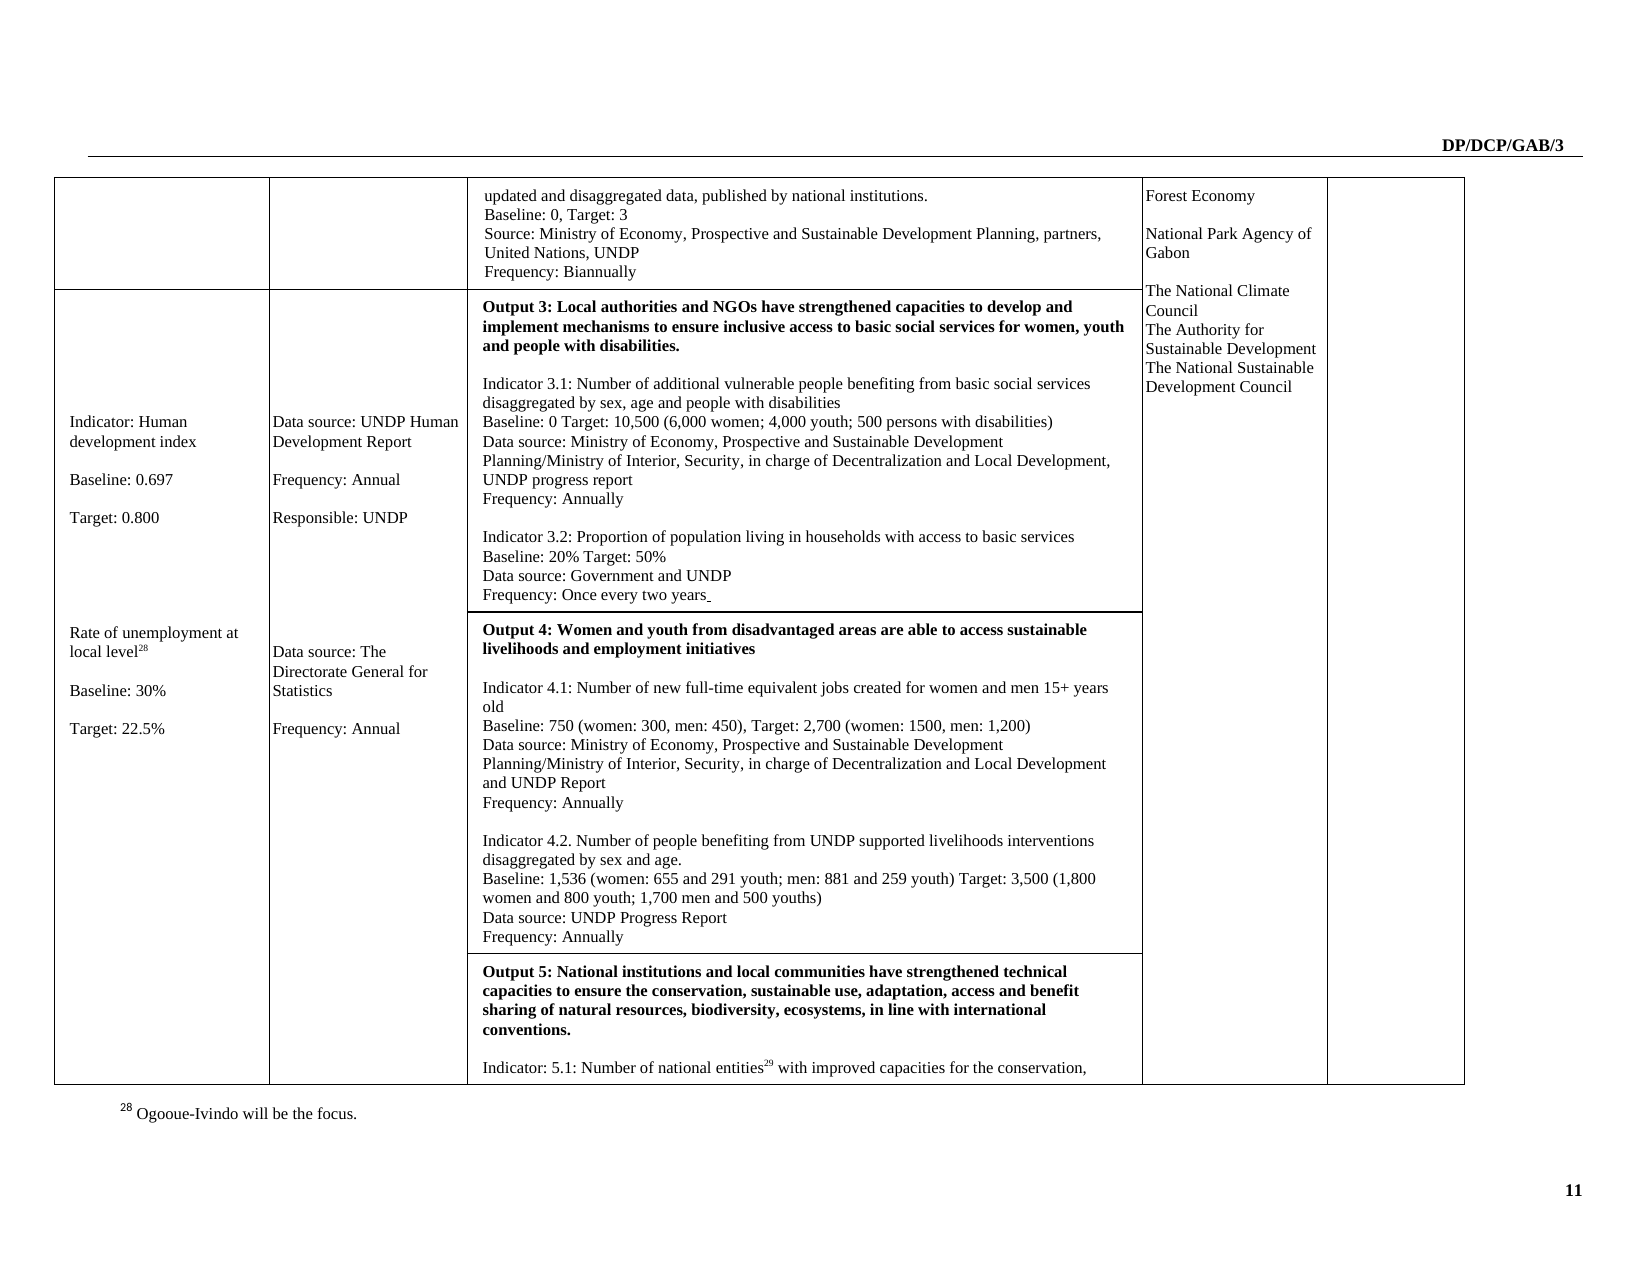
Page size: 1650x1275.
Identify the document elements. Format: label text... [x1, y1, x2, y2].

table_cell Indicator: Human development index Baseline: 0.697 Target: 0.800 Rate of unemployment at local level Baseline: 30% Target: 22.5% [55, 290, 269, 1084]
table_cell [1143, 178, 1327, 1084]
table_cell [468, 178, 1142, 289]
table_cell Output 4: Women and youth from disadvantaged areas are able to access sustainable livelihoods and employment initiatives Indicator 4.1: Number of new full-time equivalent jobs created for women and men 15+ years old Baseline: 750 (women: 300, men: 450), Target: 2,700 (women: 1500, men: 1,200) Data source: Ministry of Economy, Prospective and Sustainable Development Planning/Ministry of Interior, Security, in charge of Decentralization and Local Development and UNDP Report Frequency: Annually Indicator 4.2. Number of people benefiting from UNDP supported livelihoods interventions disaggregated by sex and age. Baseline: 1,536 (women: 655 and 291 youth; men: 881 and 259 youth) Target: 3,500 (1,800 women and 800 youth; 1,700 men and 500 youths) Data source: UNDP Progress Report Frequency: Annually [468, 613, 1142, 953]
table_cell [1328, 178, 1464, 1084]
table_cell Data source: UNDP Human Development Report Frequency: Annual Responsible: UNDP Data source: The Directorate General for Statistics Frequency: Annual [270, 290, 467, 1084]
table_cell Output 3: Local authorities and NGOs have strengthened capacities to develop and implement mechanisms to ensure inclusive access to basic social services for women, youth and people with disabilities. Indicator 3.1: Number of additional vulnerable people benefiting from basic social services disaggregated by sex, age and people with disabilities Baseline: 0 Target: 10,500 (6,000 women; 4,000 youth; 500 persons with disabilities) Data source: Ministry of Economy, Prospective and Sustainable Development Planning/Ministry of Interior, Security, in charge of Decentralization and Local Development, UNDP progress report Frequency: Annually Indicator 3.2: Proportion of population living in households with access to basic services Baseline: 20% Target: 50% Data source: Government and UNDP Frequency: Once every two years [468, 290, 1142, 611]
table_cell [270, 178, 467, 289]
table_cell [468, 954, 1142, 1084]
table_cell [55, 178, 269, 289]
